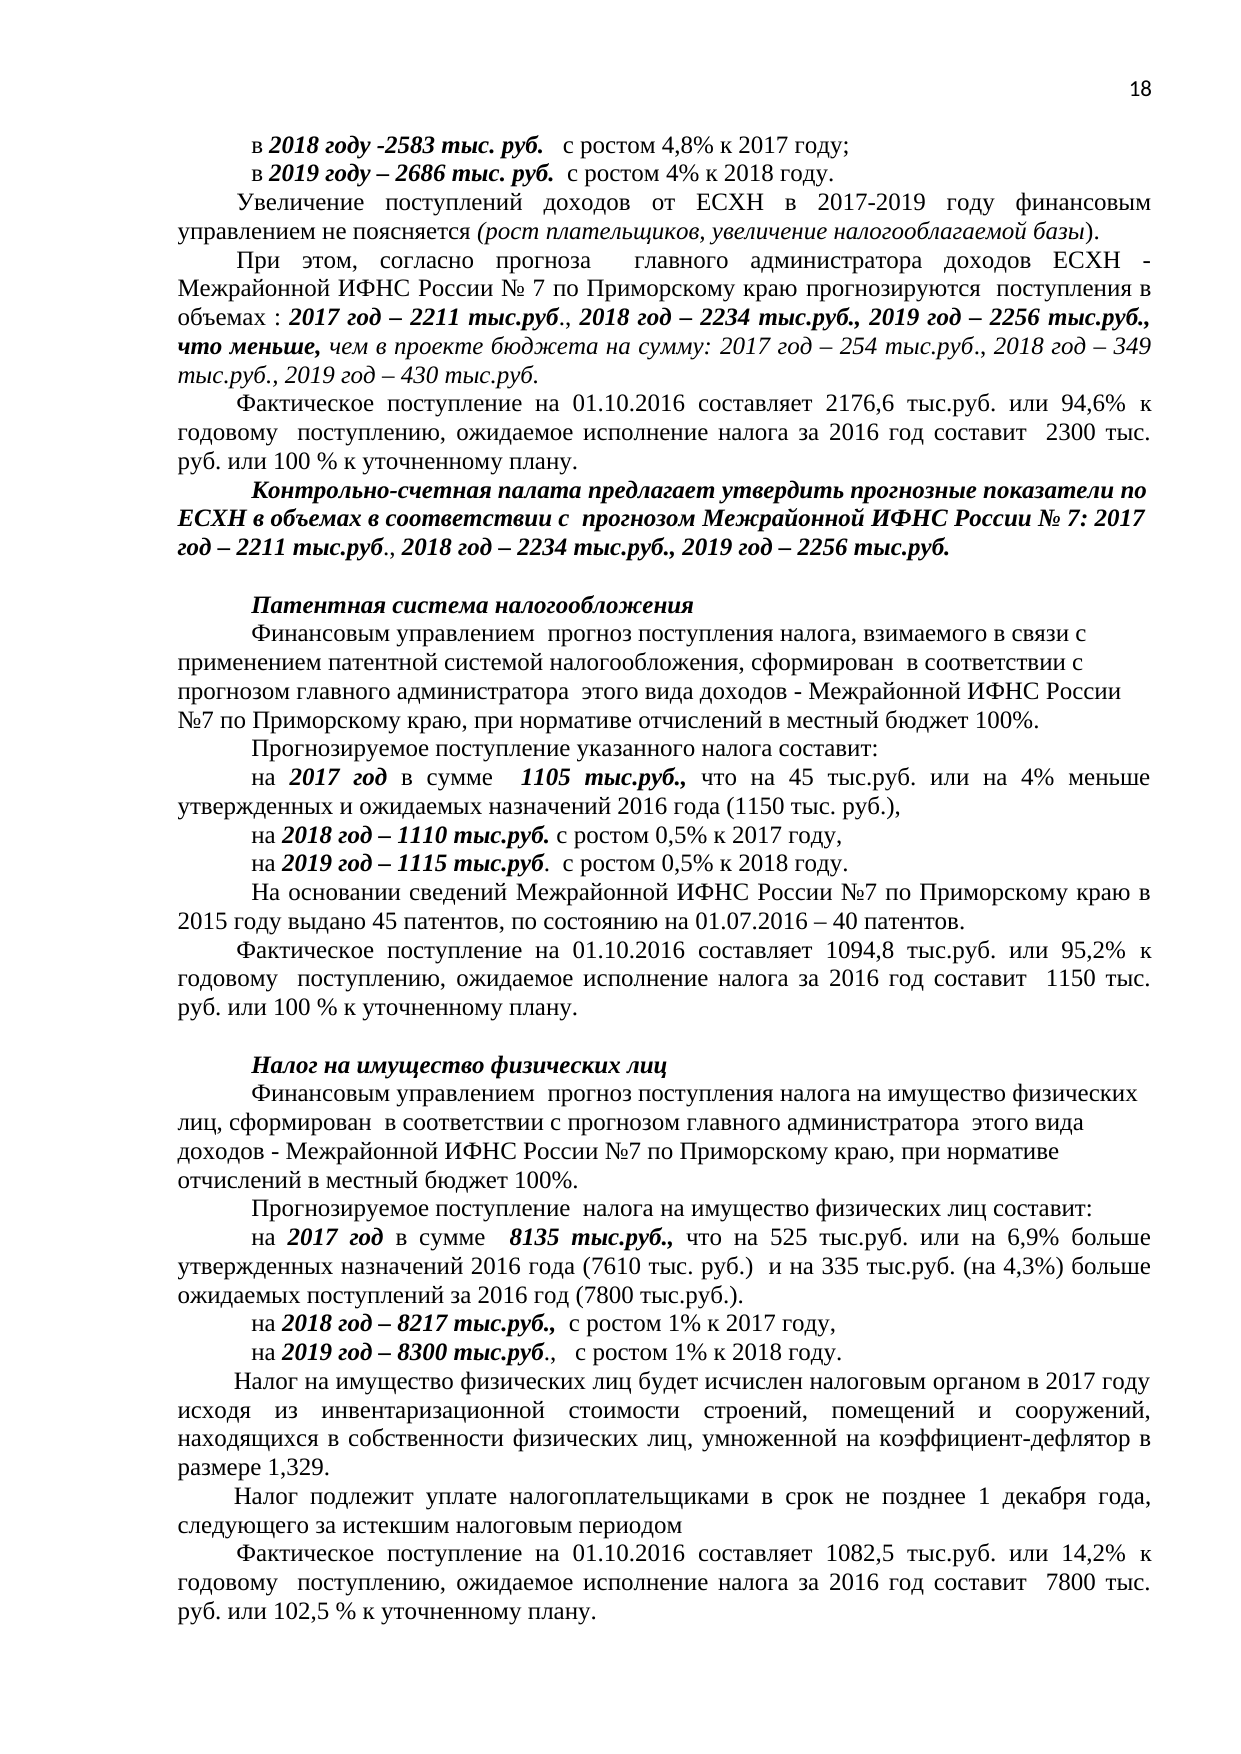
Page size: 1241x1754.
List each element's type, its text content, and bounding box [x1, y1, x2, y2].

text Финансовым управлением прогноз поступления налога, взимаемого в связи с применением патентной системой налогообложения, сформирован в соответствии с прогнозом главного администратора этого вида доходов - Межрайонной ИФНС России №7 по Приморскому краю, при нормативе отчислений в местный бюджет 100%. [177, 618, 1152, 733]
text на 2019 год – 1115 тыс.руб. с ростом 0,5% к 2018 году. [177, 848, 1152, 877]
text Фактическое поступление на 01.10.2016 составляет 1094,8 тыс.руб. или 95,2% к годовому поступлению, ожидаемое исполнение налога за 2016 год составит 1150 тыс. руб. или 100 % к уточненному плану. [177, 935, 1152, 1021]
text на 2017 год в сумме 1105 тыс.руб., что на 45 тыс.руб. или на 4% меньше утвержденных и ожидаемых назначений 2016 года (1150 тыс. руб.), [177, 762, 1152, 820]
text на 2019 год – 8300 тыс.руб., с ростом 1% к 2018 году. [177, 1337, 1152, 1366]
text Прогнозируемое поступление налога на имущество физических лиц составит: [177, 1193, 1152, 1222]
text Контрольно-счетная палата предлагает утвердить прогнозные показатели по ЕСХН в объемах в соответствии с прогнозом Межрайонной ИФНС России № 7: 2017 год – 2211 тыс.руб., 2018 год – 2234 тыс.руб., 2019 год – 2256 тыс.руб. [177, 475, 1152, 561]
text в 2018 году -2583 тыс. руб. с ростом 4,8% к 2017 году; [177, 130, 1152, 158]
text Патентная система налогообложения [177, 590, 1152, 618]
text Фактическое поступление на 01.10.2016 составляет 2176,6 тыс.руб. или 94,6% к годовому поступлению, ожидаемое исполнение налога за 2016 год составит 2300 тыс. руб. или 100 % к уточненному плану. [177, 388, 1152, 475]
text Налог на имущество физических лиц будет исчислен налоговым органом в 2017 году исходя из инвентаризационной стоимости строений, помещений и сооружений, находящихся в собственности физических лиц, умноженной на коэффициент-дефлятор в размере 1,329. [177, 1366, 1152, 1481]
text Фактическое поступление на 01.10.2016 составляет 1082,5 тыс.руб. или 14,2% к годовому поступлению, ожидаемое исполнение налога за 2016 год составит 7800 тыс. руб. или 102,5 % к уточненному плану. [177, 1538, 1152, 1625]
text Увеличение поступлений доходов от ЕСХН в 2017-2019 году финансовым управлением не поясняется (рост плательщиков, увеличение налогооблагаемой базы). [177, 187, 1152, 245]
text При этом, согласно прогноза главного администратора доходов ЕСХН - Межрайонной ИФНС России № 7 по Приморскому краю прогнозируются поступления в объемах : 2017 год – 2211 тыс.руб., 2018 год – 2234 тыс.руб., 2019 год – 2256 тыс.руб., что меньше, чем в проекте бюджета на сумму: 2017 год – 254 тыс.руб., 2018 год – 349 тыс.руб., 2019 год – 430 тыс.руб. [177, 245, 1152, 388]
text Финансовым управлением прогноз поступления налога на имущество физических лиц, сформирован в соответствии с прогнозом главного администратора этого вида доходов - Межрайонной ИФНС России №7 по Приморскому краю, при нормативе отчислений в местный бюджет 100%. [177, 1078, 1152, 1193]
text Прогнозируемое поступление указанного налога составит: [177, 733, 1152, 762]
text на 2018 год – 8217 тыс.руб., с ростом 1% к 2017 году, [177, 1308, 1152, 1337]
text в 2019 году – 2686 тыс. руб. с ростом 4% к 2018 году. [177, 158, 1152, 187]
text Налог на имущество физических лиц [177, 1050, 1152, 1078]
text на 2017 год в сумме 8135 тыс.руб., что на 525 тыс.руб. или на 6,9% больше утвержденных назначений 2016 года (7610 тыс. руб.) и на 335 тыс.руб. (на 4,3%) больше ожидаемых поступлений за 2016 год (7800 тыс.руб.). [177, 1222, 1152, 1308]
text На основании сведений Межрайонной ИФНС России №7 по Приморскому краю в 2015 году выдано 45 патентов, по состоянию на 01.07.2016 – 40 патентов. [177, 877, 1152, 935]
text на 2018 год – 1110 тыс.руб. с ростом 0,5% к 2017 году, [177, 820, 1152, 848]
text Налог подлежит уплате налогоплательщиками в срок не позднее 1 декабря года, следующего за истекшим налоговым периодом [177, 1481, 1152, 1538]
